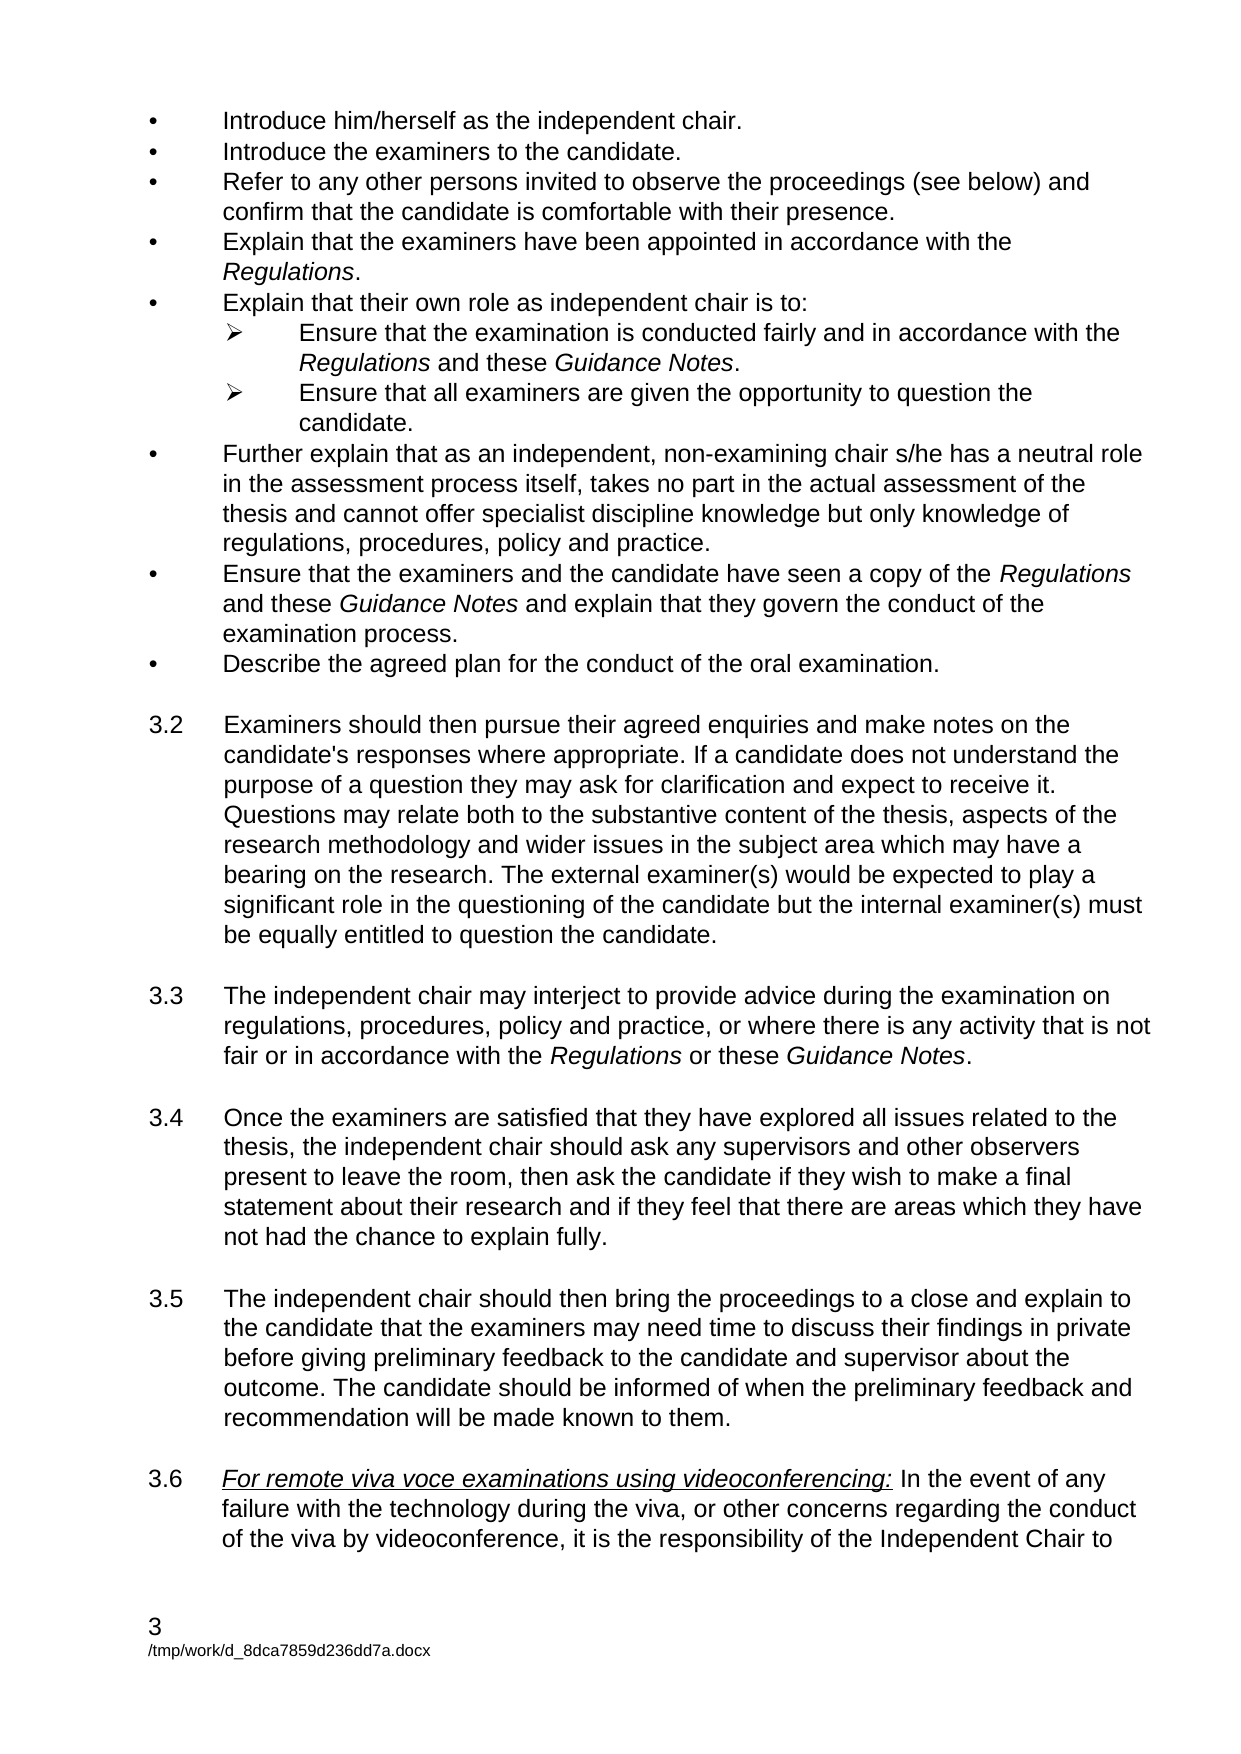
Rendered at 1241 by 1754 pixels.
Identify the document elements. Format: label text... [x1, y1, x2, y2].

list Introduce the examiners to the candidate. [148, 136, 1152, 165]
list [148, 1464, 1152, 1552]
list Examiners should then pursue their agreed enquiries and make notes on the candidate's responses where appropriate. If a candidate does not understand the purpose of a question they may ask for clarification and expect to receive it. Questions may relate both to the substantive content of the thesis, aspects of the research methodology and wider issues in the subject area which may have a bearing on the research. The external examiner(s) would be expected to play a significant role in the questioning of the candidate but the internal examiner(s) must be equally entitled to question the candidate. [148, 711, 1152, 948]
list Refer to any other persons invited to observe the proceedings (see below) and confirm that the candidate is comfortable with their presence. [148, 167, 1152, 226]
list Explain that their own role as independent chair is to: [148, 287, 1152, 316]
list Further explain that as an independent, non-examining chair s/he has a neutral role in the assessment process itself, takes no part in the actual assessment of the thesis and cannot offer specialist discipline knowledge but only knowledge of regulations, procedures, policy and practice. [148, 439, 1152, 557]
list Once the examiners are satisfied that they have explored all issues related to the thesis, the independent chair should ask any supervisors and other observers present to leave the room, then ask the candidate if they wish to make a final statement about their research and if they feel that there are areas which they have not had the chance to explain fully. [148, 1102, 1152, 1251]
list Explain that the examiners have been appointed in accordance with the Regulations. [148, 227, 1152, 286]
list The independent chair should then bring the proceedings to a close and explain to the candidate that the examiners may need time to discuss their findings in private before giving preliminary feedback to the candidate and supervisor about the outcome. The candidate should be informed of when the preliminary feedback and recommendation will be made known to them. [148, 1283, 1152, 1432]
list Ensure that the examiners and the candidate have seen a copy of the Regulations and these Guidance Notes and explain that they govern the conduct of the examination process. [148, 559, 1152, 647]
list The independent chair may interject to provide advice during the examination on regulations, procedures, policy and practice, or where there is any activity that is not fair or in accordance with the Regulations or these Guidance Notes. [148, 981, 1152, 1070]
list Describe the agreed plan for the conduct of the oral examination. [148, 649, 1152, 678]
list Introduce him/herself as the independent chair. [148, 106, 1152, 135]
list Ensure that the examination is conducted fairly and in accordance with the Regulations and these Guidance Notes. [224, 318, 1152, 377]
list Ensure that all examiners are given the opportunity to question the candidate. [224, 378, 1152, 437]
